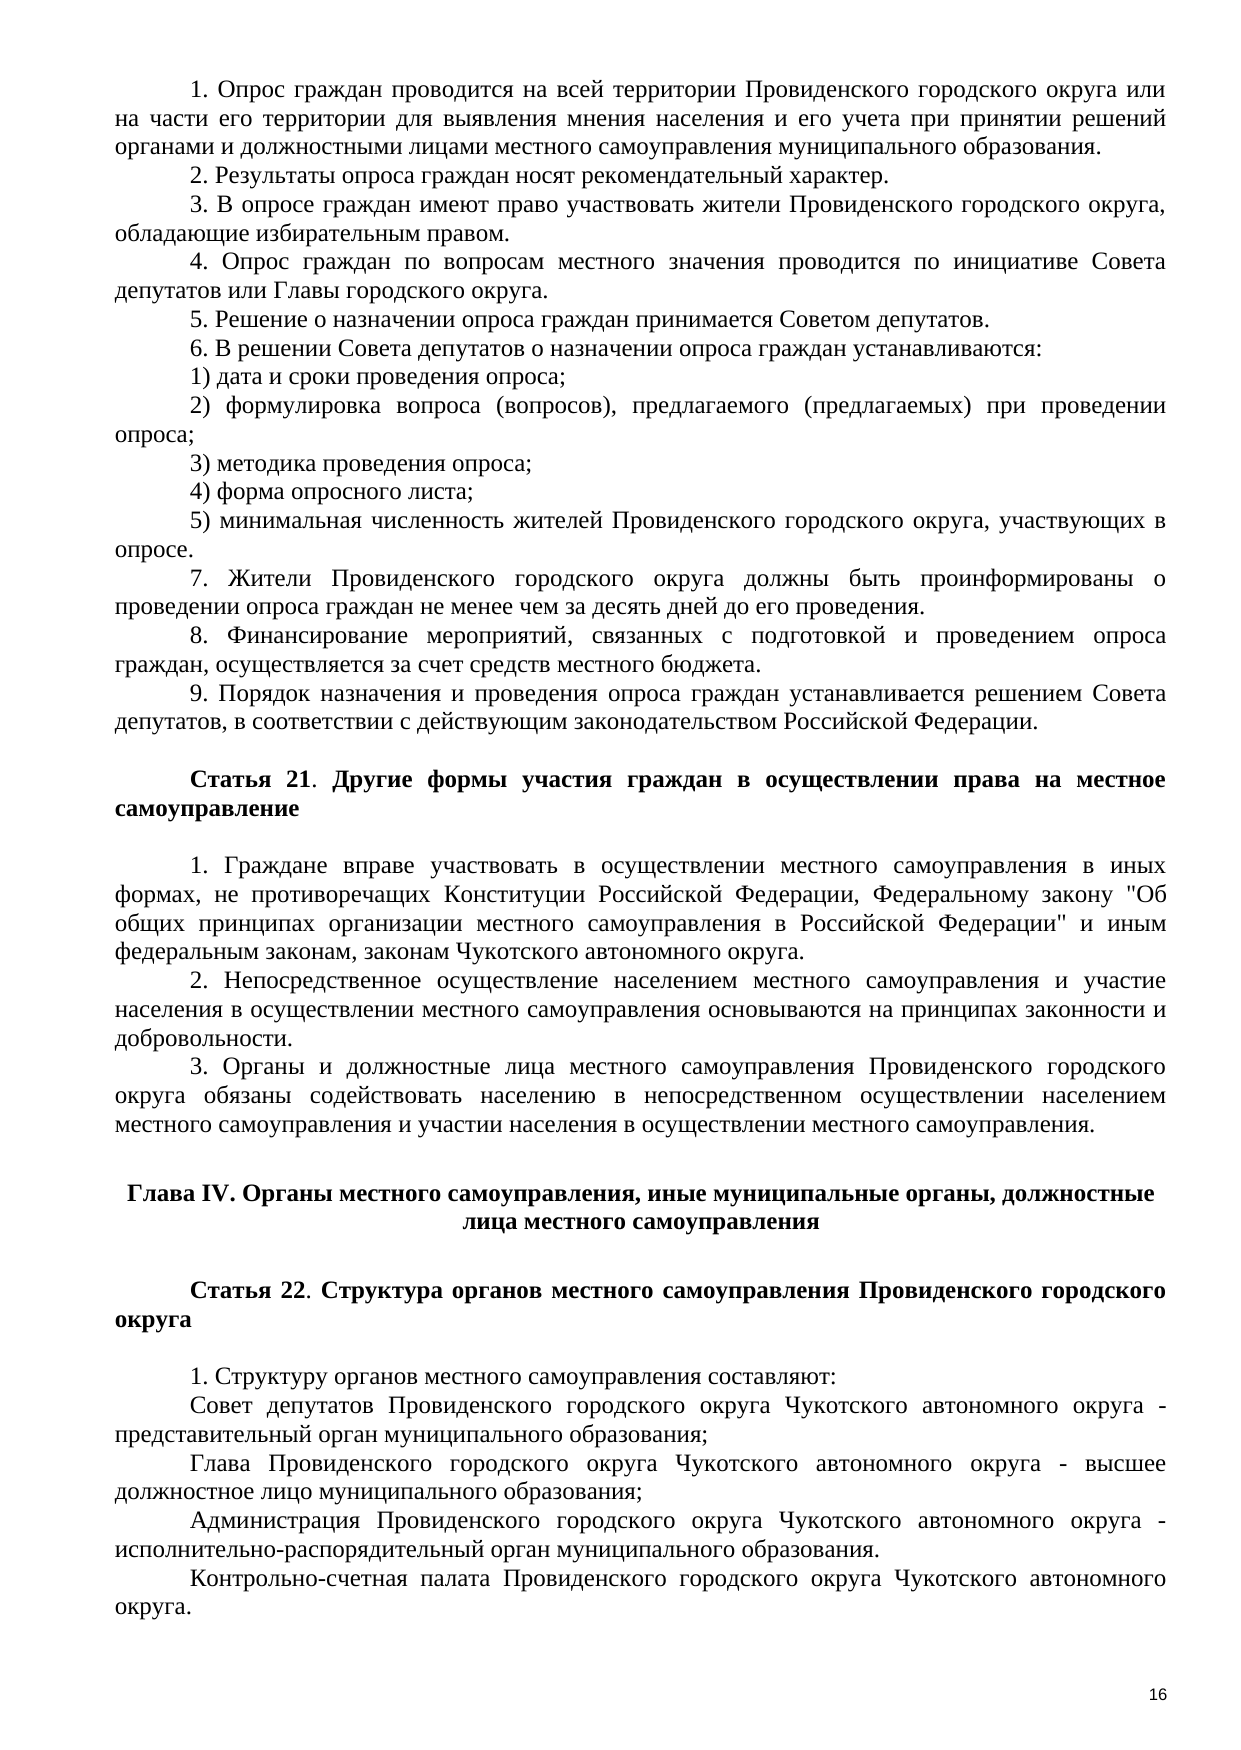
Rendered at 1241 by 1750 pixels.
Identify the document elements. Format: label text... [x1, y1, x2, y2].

text 1) дата и сроки проведения опроса; [114, 361, 1167, 390]
text 2. Непосредственное осуществление населением местного самоуправления и участие населения в осуществлении местного самоуправления основываются на принципах законности и добровольности. [114, 965, 1167, 1051]
text 6. В решении Совета депутатов о назначении опроса граждан устанавливаются: [114, 333, 1167, 361]
text 1. Структуру органов местного самоуправления составляют: [114, 1361, 1167, 1390]
subtitle Глава IV. Органы местного самоуправления, иные муниципальные органы, должностные лица местного самоуправления [114, 1178, 1167, 1235]
text Совет депутатов Провиденского городского округа Чукотского автономного округа - представительный орган муниципального образования; [114, 1390, 1167, 1448]
text 2. Результаты опроса граждан носят рекомендательный характер. [114, 160, 1167, 189]
text Контрольно-счетная палата Провиденского городского округа Чукотского автономного округа. [114, 1563, 1167, 1620]
text Глава Провиденского городского округа Чукотского автономного округа - высшее должностное лицо муниципального образования; [114, 1448, 1167, 1505]
text Статья 22. Структура органов местного самоуправления Провиденского городского округа [114, 1275, 1167, 1333]
text 5) минимальная численность жителей Провиденского городского округа, участвующих в опросе. [114, 505, 1167, 563]
text 1. Опрос граждан проводится на всей территории Провиденского городского округа или на части его территории для выявления мнения населения и его учета при принятии решений органами и должностными лицами местного самоуправления муниципального образования. [114, 74, 1167, 160]
text 1. Граждане вправе участвовать в осуществлении местного самоуправления в иных формах, не противоречащих Конституции Российской Федерации, Федеральному закону "Об общих принципах организации местного самоуправления в Российской Федерации" и иным федеральным законам, законам Чукотского автономного округа. [114, 850, 1167, 965]
text 8. Финансирование мероприятий, связанных с подготовкой и проведением опроса граждан, осуществляется за счет средств местного бюджета. [114, 620, 1167, 678]
text 7. Жители Провиденского городского округа должны быть проинформированы о проведении опроса граждан не менее чем за десять дней до его проведения. [114, 563, 1167, 620]
text 5. Решение о назначении опроса граждан принимается Советом депутатов. [114, 304, 1167, 333]
text 2) формулировка вопроса (вопросов), предлагаемого (предлагаемых) при проведении опроса; [114, 390, 1167, 448]
text 4) форма опросного листа; [114, 476, 1167, 505]
text Статья 21. Другие формы участия граждан в осуществлении права на местное самоуправление [114, 764, 1167, 821]
text 3) методика проведения опроса; [114, 448, 1167, 476]
text 4. Опрос граждан по вопросам местного значения проводится по инициативе Совета депутатов или Главы городского округа. [114, 246, 1167, 304]
text 3. В опросе граждан имеют право участвовать жители Провиденского городского округа, обладающие избирательным правом. [114, 189, 1167, 246]
text 9. Порядок назначения и проведения опроса граждан устанавливается решением Совета депутатов, в соответствии с действующим законодательством Российской Федерации. [114, 678, 1167, 735]
text 3. Органы и должностные лица местного самоуправления Провиденского городского округа обязаны содействовать населению в непосредственном осуществлении населением местного самоуправления и участии населения в осуществлении местного самоуправления. [114, 1051, 1167, 1138]
text Администрация Провиденского городского округа Чукотского автономного округа - исполнительно-распорядительный орган муниципального образования. [114, 1505, 1167, 1563]
